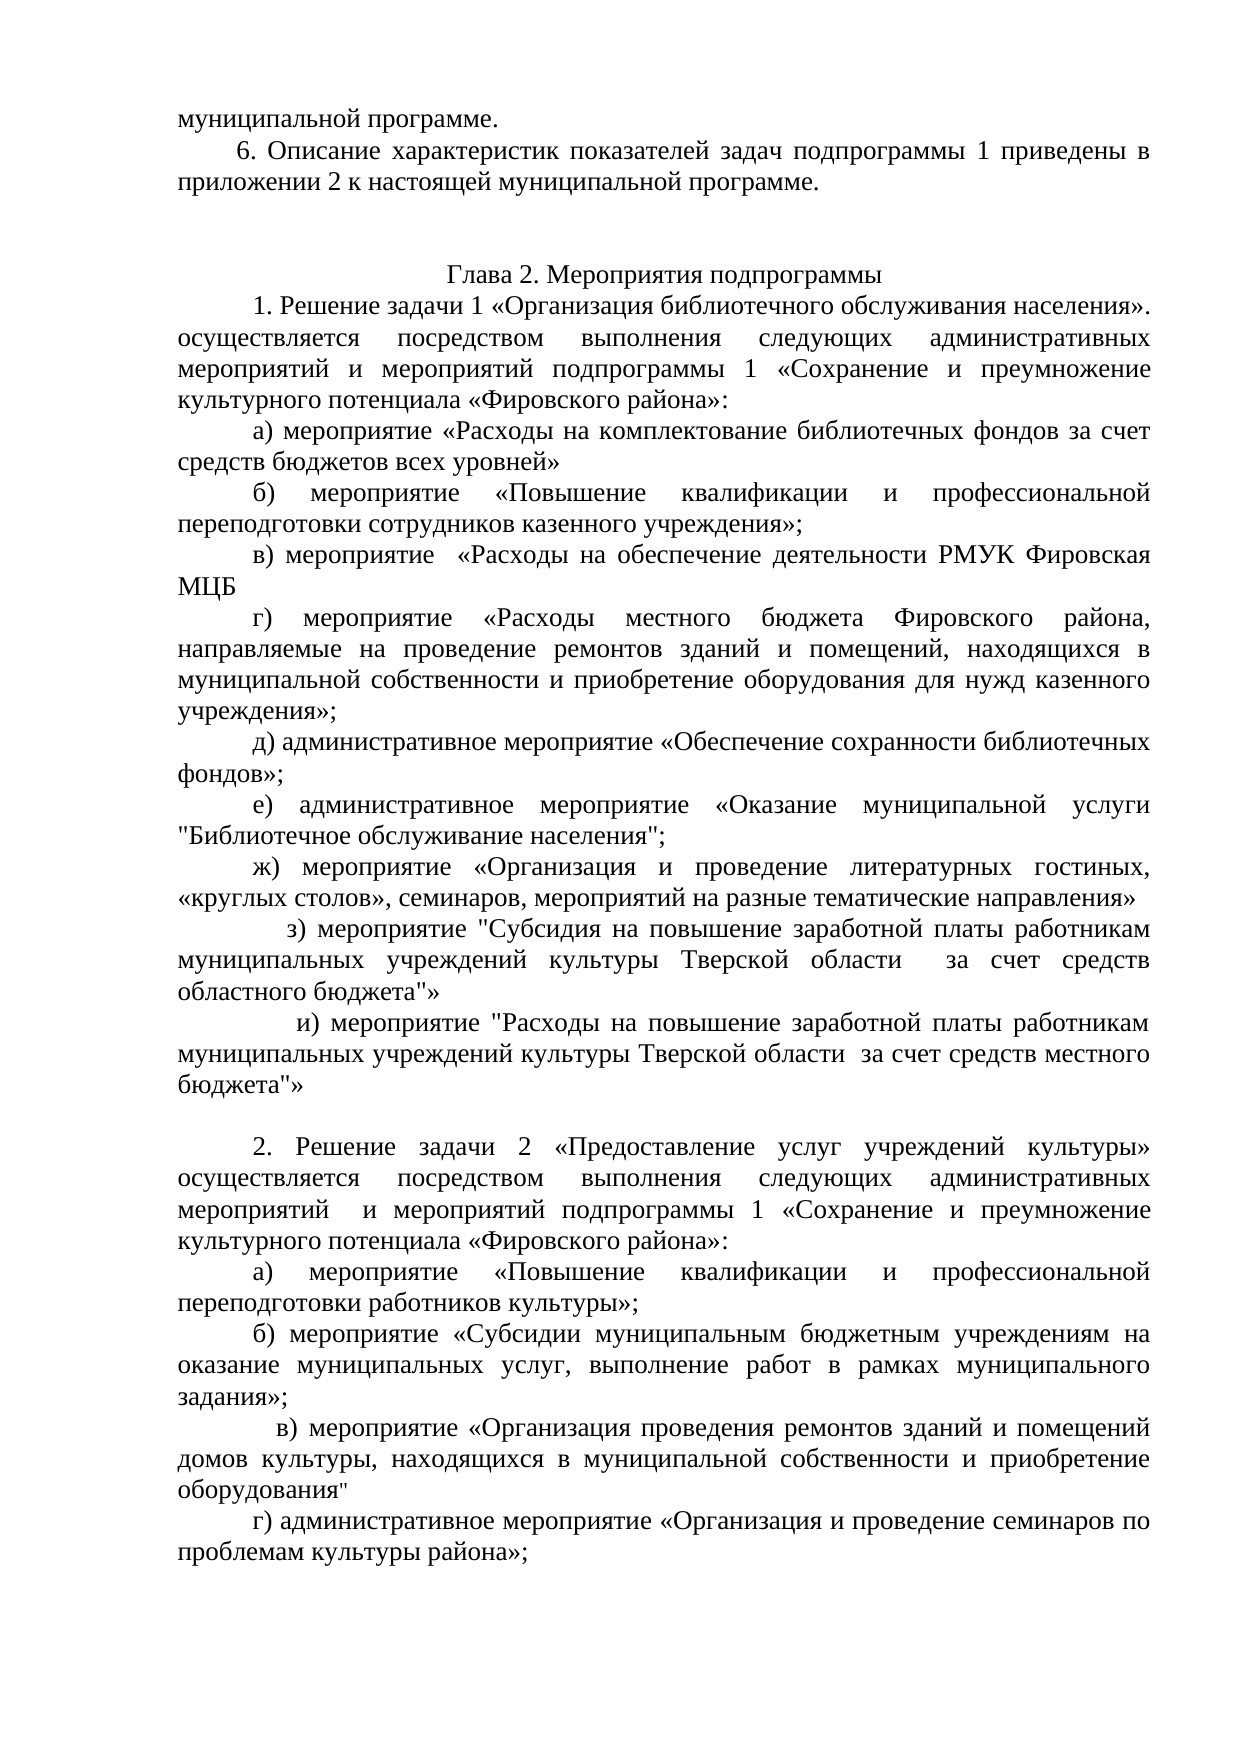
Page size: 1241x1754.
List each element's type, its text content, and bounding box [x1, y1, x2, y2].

text з) мероприятие "Субсидия на повышение заработной платы работникам муниципальных учреждений культуры Тверской области за счет средств областного бюджета"» [177, 912, 1152, 1006]
text в) мероприятие «Расходы на обеспечение деятельности РМУК Фировская МЦБ [177, 539, 1152, 601]
text Глава 2. Мероприятия подпрограммы [177, 258, 1152, 289]
text г) административное мероприятие «Организация и проведение семинаров по проблемам культуры района»; [177, 1504, 1152, 1566]
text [177, 103, 1152, 134]
text 2. Решение задачи 2 «Предоставление услуг учреждений культуры» осуществляется посредством выполнения следующих административных мероприятий и мероприятий подпрограммы 1 «Сохранение и преумножение культурного потенциала «Фировского района»: [177, 1130, 1152, 1255]
text ж) мероприятие «Организация и проведение литературных гостиных, «круглых столов», семинаров, мероприятий на разные тематические направления» [177, 850, 1152, 912]
text е) административное мероприятие «Оказание муниципальной услуги "Библиотечное обслуживание населения"; [177, 788, 1152, 850]
text д) административное мероприятие «Обеспечение сохранности библиотечных фондов»; [177, 726, 1152, 788]
text в) мероприятие «Организация проведения ремонтов зданий и помещений домов культуры, находящихся в муниципальной собственности и приобретение оборудования" [177, 1411, 1152, 1504]
text а) мероприятие «Повышение квалификации и профессиональной переподготовки работников культуры»; [177, 1255, 1152, 1317]
text б) мероприятие «Субсидии муниципальным бюджетным учреждениям на оказание муниципальных услуг, выполнение работ в рамках муниципального задания»; [177, 1317, 1152, 1411]
text 1. Решение задачи 1 «Организация библиотечного обслуживания населения». осуществляется посредством выполнения следующих административных мероприятий и мероприятий подпрограммы 1 «Сохранение и преумножение культурного потенциала «Фировского района»: [177, 289, 1152, 414]
text б) мероприятие «Повышение квалификации и профессиональной переподготовки сотрудников казенного учреждения»; [177, 476, 1152, 539]
text и) мероприятие "Расходы на повышение заработной платы работникам муниципальных учреждений культуры Тверской области за счет средств местного бюджета"» [177, 1006, 1152, 1099]
text 6. Описание характеристик показателей задач подпрограммы 1 приведены в приложении 2 к настоящей муниципальной программе. [177, 134, 1152, 196]
text а) мероприятие «Расходы на комплектование библиотечных фондов за счет средств бюджетов всех уровней» [177, 414, 1152, 476]
text г) мероприятие «Расходы местного бюджета Фировского района, направляемые на проведение ремонтов зданий и помещений, находящихся в муниципальной собственности и приобретение оборудования для нужд казенного учреждения»; [177, 601, 1152, 726]
